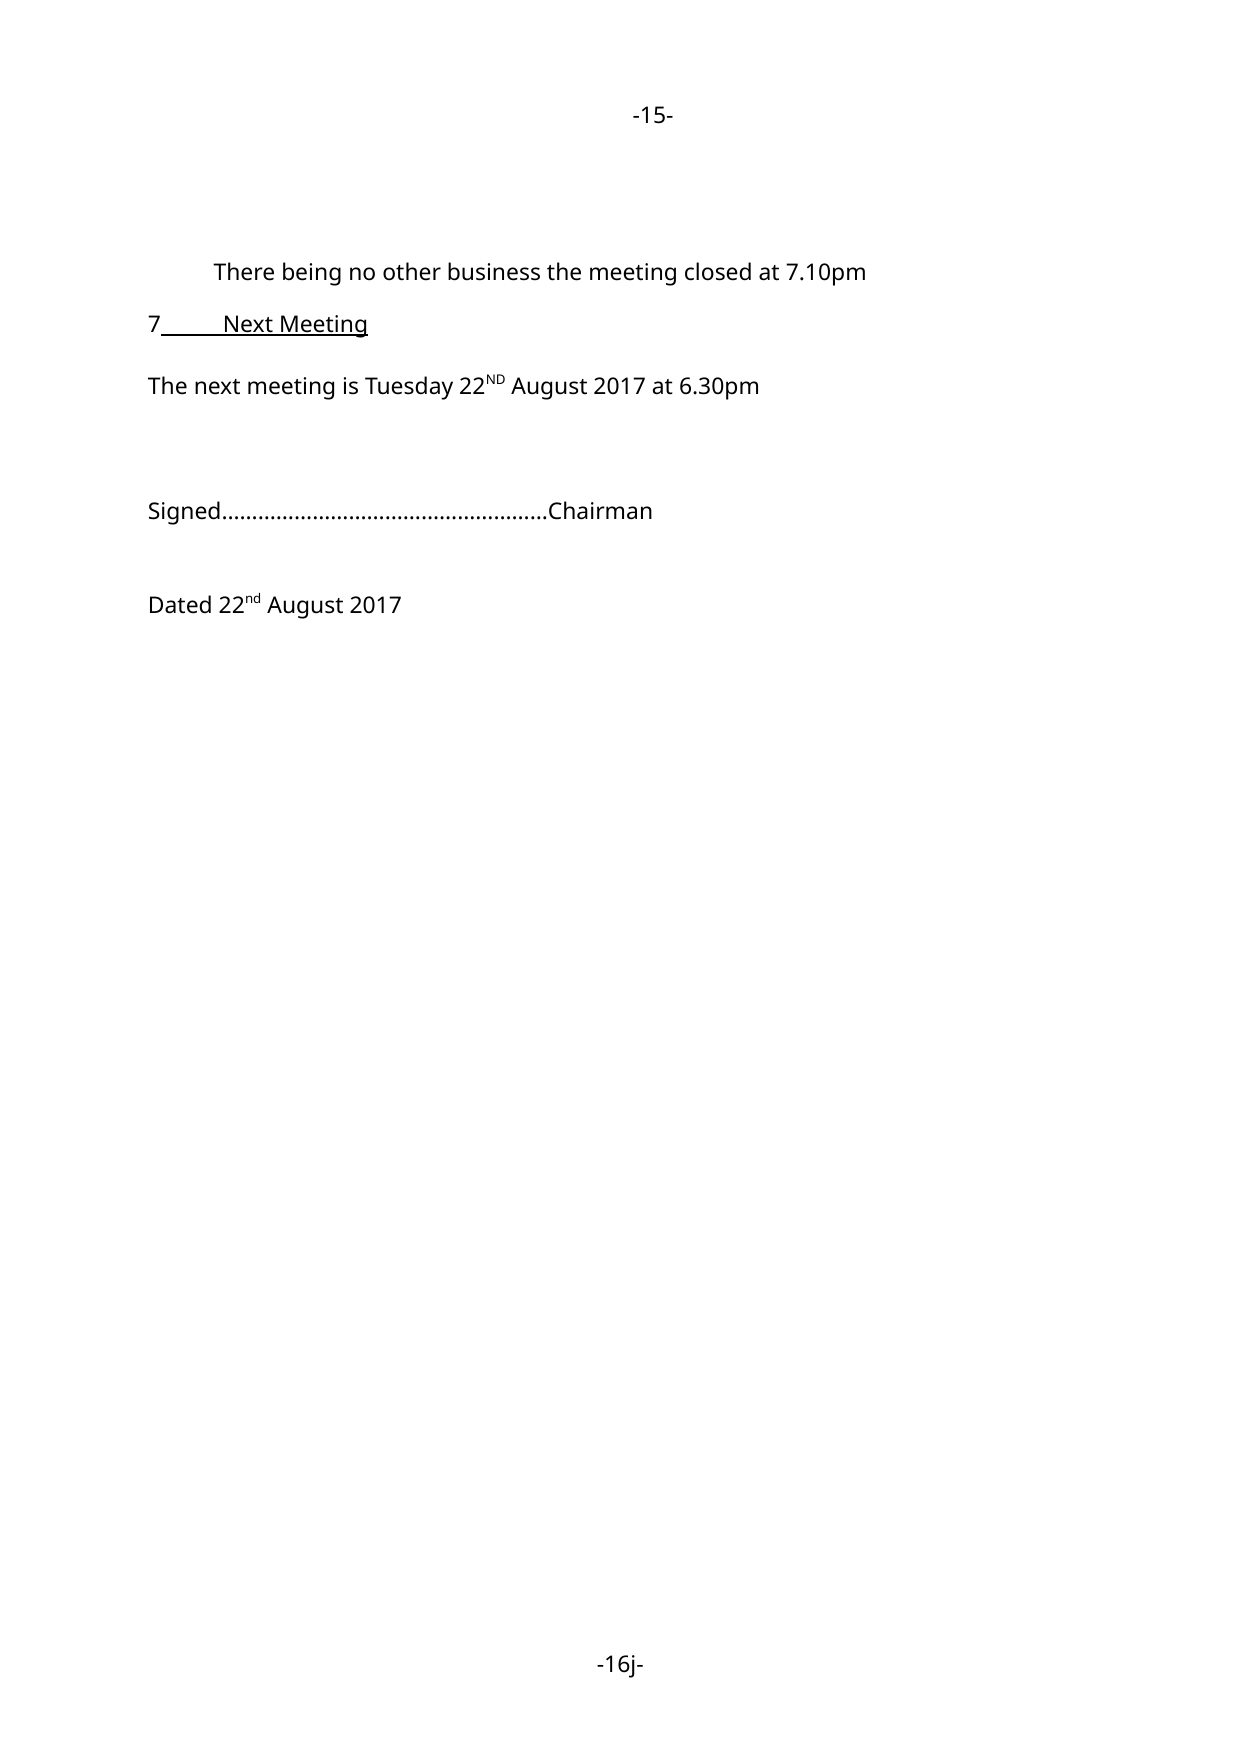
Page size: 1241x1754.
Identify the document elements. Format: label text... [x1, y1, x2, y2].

text The next meeting is Tuesday 22ND August 2017 at 6.30pm [148, 370, 1092, 401]
text Dated 22nd August 2017 [148, 589, 1092, 620]
text There being no other business the meeting closed at 7.10pm [213, 256, 1092, 287]
text -15- [213, 99, 1092, 131]
text 7 Next Meeting [148, 308, 1092, 339]
text Signed………………………………………………Chairman [148, 495, 1092, 526]
text -16j- [148, 1648, 1092, 1679]
